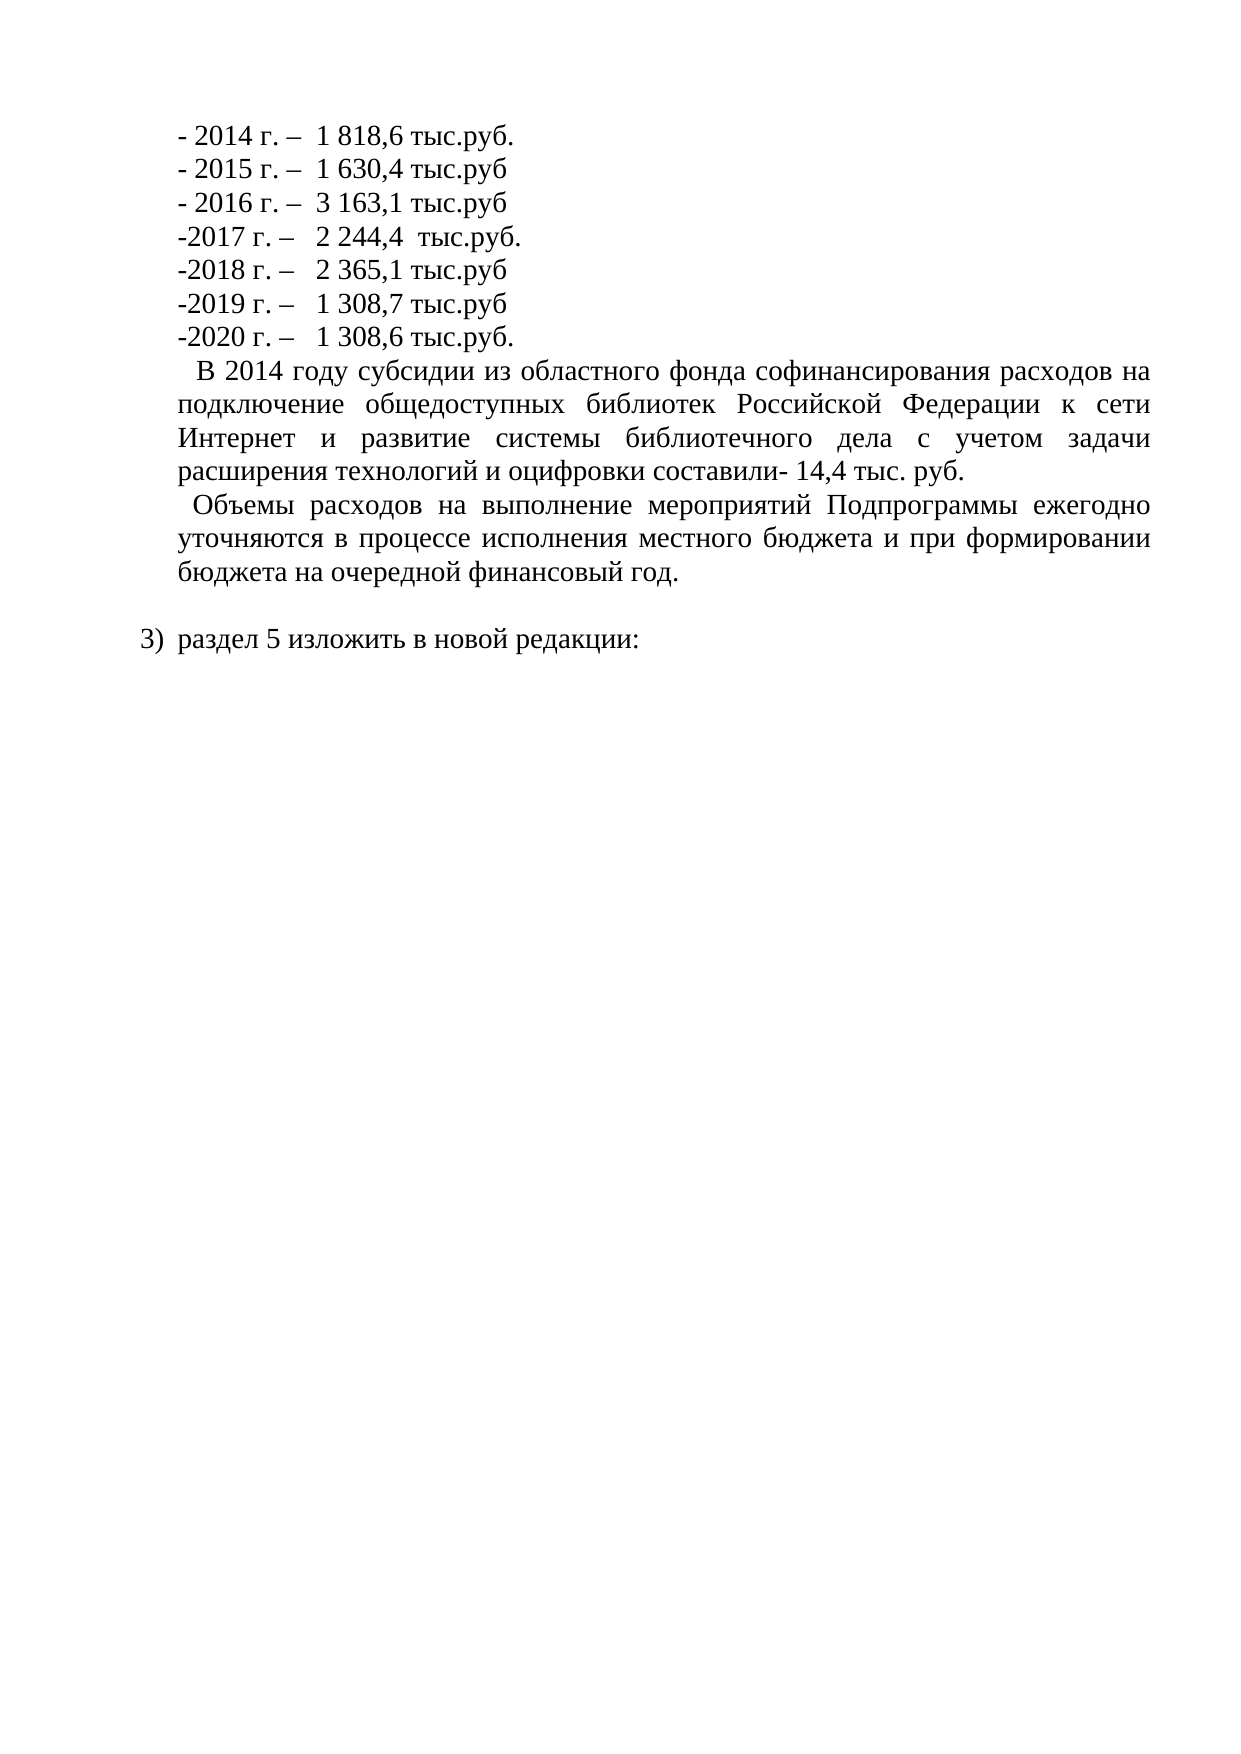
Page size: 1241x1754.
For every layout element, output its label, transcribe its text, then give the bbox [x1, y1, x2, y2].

text - 2016 г. – 3 163,1 тыс.руб [177, 185, 1152, 219]
text -2018 г. – 2 365,1 тыс.руб [177, 252, 1152, 286]
text Объемы расходов на выполнение мероприятий Подпрограммы ежегодно уточняются в процессе исполнения местного бюджета и при формировании бюджета на очередной финансовый год. [177, 487, 1152, 588]
text -2019 г. – 1 308,7 тыс.руб [177, 286, 1152, 319]
text - 2015 г. – 1 630,4 тыс.руб [177, 152, 1152, 185]
text - 2014 г. – 1 818,6 тыс.руб. [177, 118, 1152, 152]
list раздел 5 изложить в новой редакции: [140, 621, 1152, 655]
text -2017 г. – 2 244,4 тыс.руб. [177, 219, 1152, 252]
text -2020 г. – 1 308,6 тыс.руб. [177, 319, 1152, 353]
text В 2014 году субсидии из областного фонда софинансирования расходов на подключение общедоступных библиотек Российской Федерации к сети Интернет и развитие системы библиотечного дела с учетом задачи расширения технологий и оцифровки составили- 14,4 тыс. руб. [177, 353, 1152, 487]
